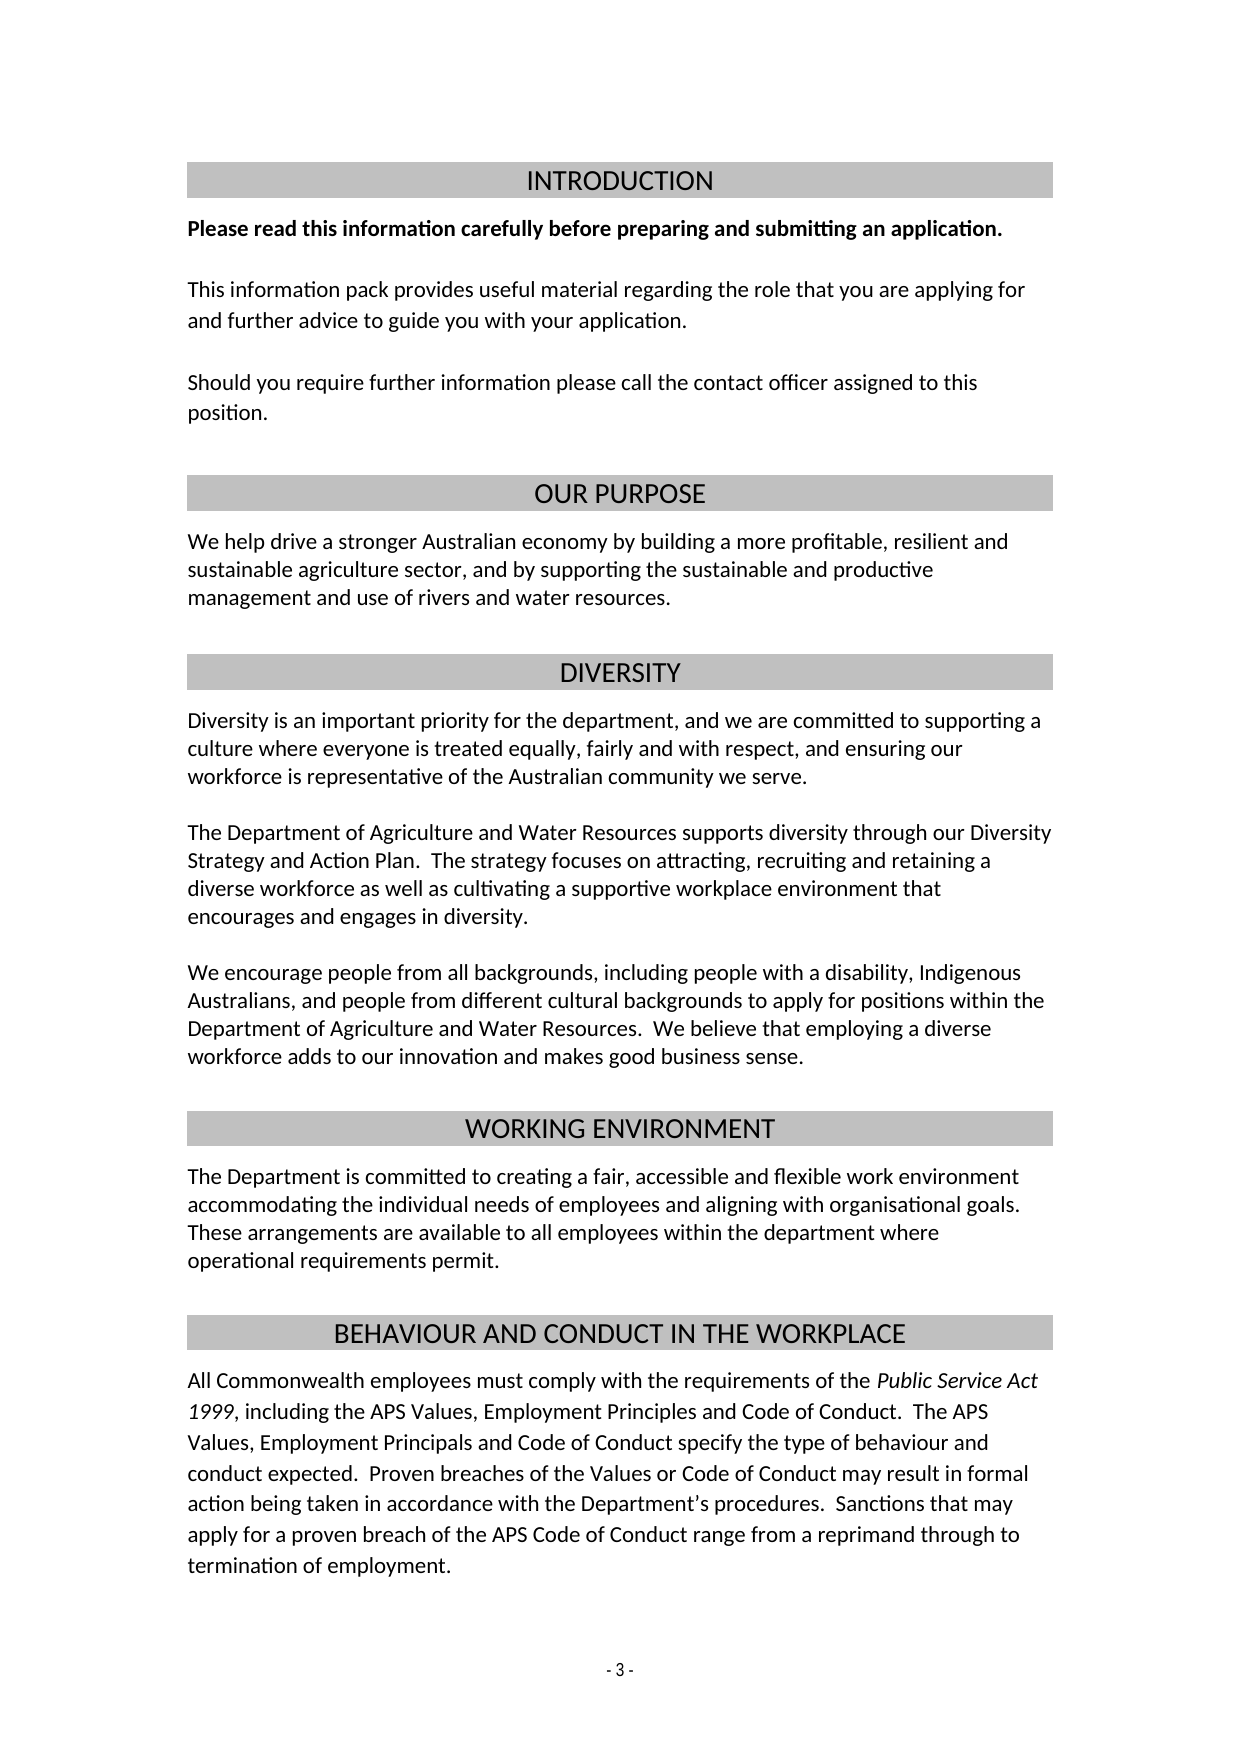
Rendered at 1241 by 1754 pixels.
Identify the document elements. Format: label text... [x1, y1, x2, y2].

text We help drive a stronger Australian economy by building a more profitable, resilient and sustainable agriculture sector, and by supporting the sustainable and productive management and use of rivers and water resources. [187, 527, 1053, 611]
text This information pack provides useful material regarding the role that you are applying for and further advice to guide you with your application. [187, 276, 1053, 334]
subtitle Working Environment [187, 1111, 1053, 1146]
text The Department is committed to creating a fair, accessible and flexible work environment accommodating the individual needs of employees and aligning with organisational goals. These arrangements are available to all employees within the department where operational requirements permit. [187, 1162, 1053, 1274]
text Should you require further information please call the contact officer assigned to this position. [187, 368, 1053, 427]
text We encourage people from all backgrounds, including people with a disability, Indigenous Australians, and people from different cultural backgrounds to apply for positions within the Department of Agriculture and Water Resources. We believe that employing a diverse workforce adds to our innovation and makes good business sense. [187, 958, 1053, 1070]
text All Commonwealth employees must comply with the requirements of the Public Service Act 1999, including the APS Values, Employment Principles and Code of Conduct. The APS Values, Employment Principals and Code of Conduct specify the type of behaviour and conduct expected. Proven breaches of the Values or Code of Conduct may result in formal action being taken in accordance with the Department’s procedures. Sanctions that may apply for a proven breach of the APS Code of Conduct range from a reprimand through to termination of employment. [187, 1366, 1053, 1579]
subtitle Behaviour and Conduct in the Workplace [187, 1315, 1053, 1350]
text Diversity is an important priority for the department, and we are committed to supporting a culture where everyone is treated equally, fairly and with respect, and ensuring our workforce is representative of the Australian community we serve. [187, 706, 1053, 790]
subtitle Diversity [187, 654, 1053, 690]
text Please read this information carefully before preparing and submitting an application. [187, 214, 1053, 242]
text The Department of Agriculture and Water Resources supports diversity through our Diversity Strategy and Action Plan. The strategy focuses on attracting, recruiting and retaining a diverse workforce as well as cultivating a supportive workplace environment that encourages and engages in diversity. [187, 818, 1053, 930]
subtitle Our Purpose [187, 475, 1053, 511]
subtitle Introduction [187, 162, 1053, 198]
